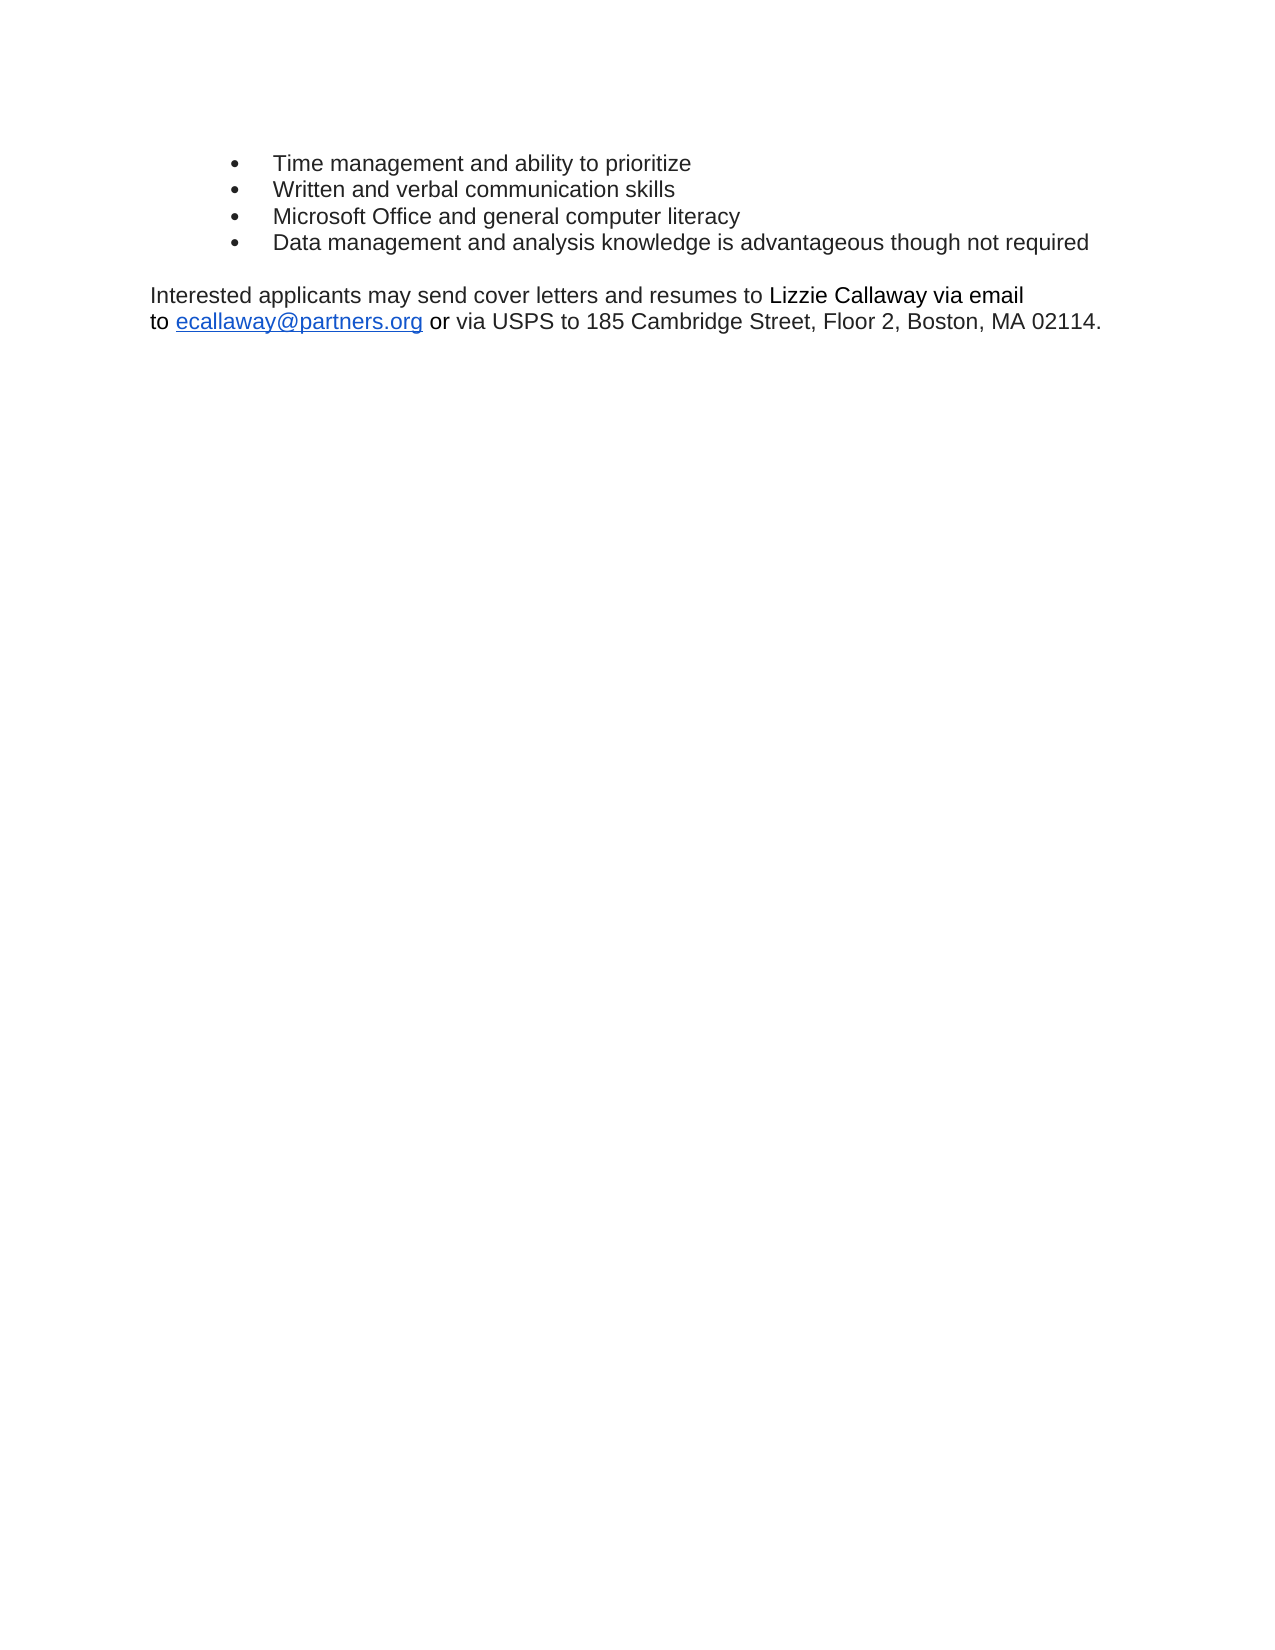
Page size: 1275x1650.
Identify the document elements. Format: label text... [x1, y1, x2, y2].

text  Time management and ability to prioritize [231, 150, 1125, 176]
text Interested applicants may send cover letters and resumes to Lizzie Callaway via email to ecallaway@partners.org or via USPS to 185 Cambridge Street, Floor 2, Boston, MA 02114. [150, 282, 1125, 334]
text  Microsoft Office and general computer literacy [231, 203, 1125, 229]
text  Written and verbal communication skills [231, 176, 1125, 203]
text  Data management and analysis knowledge is advantageous though not required [231, 229, 1125, 255]
